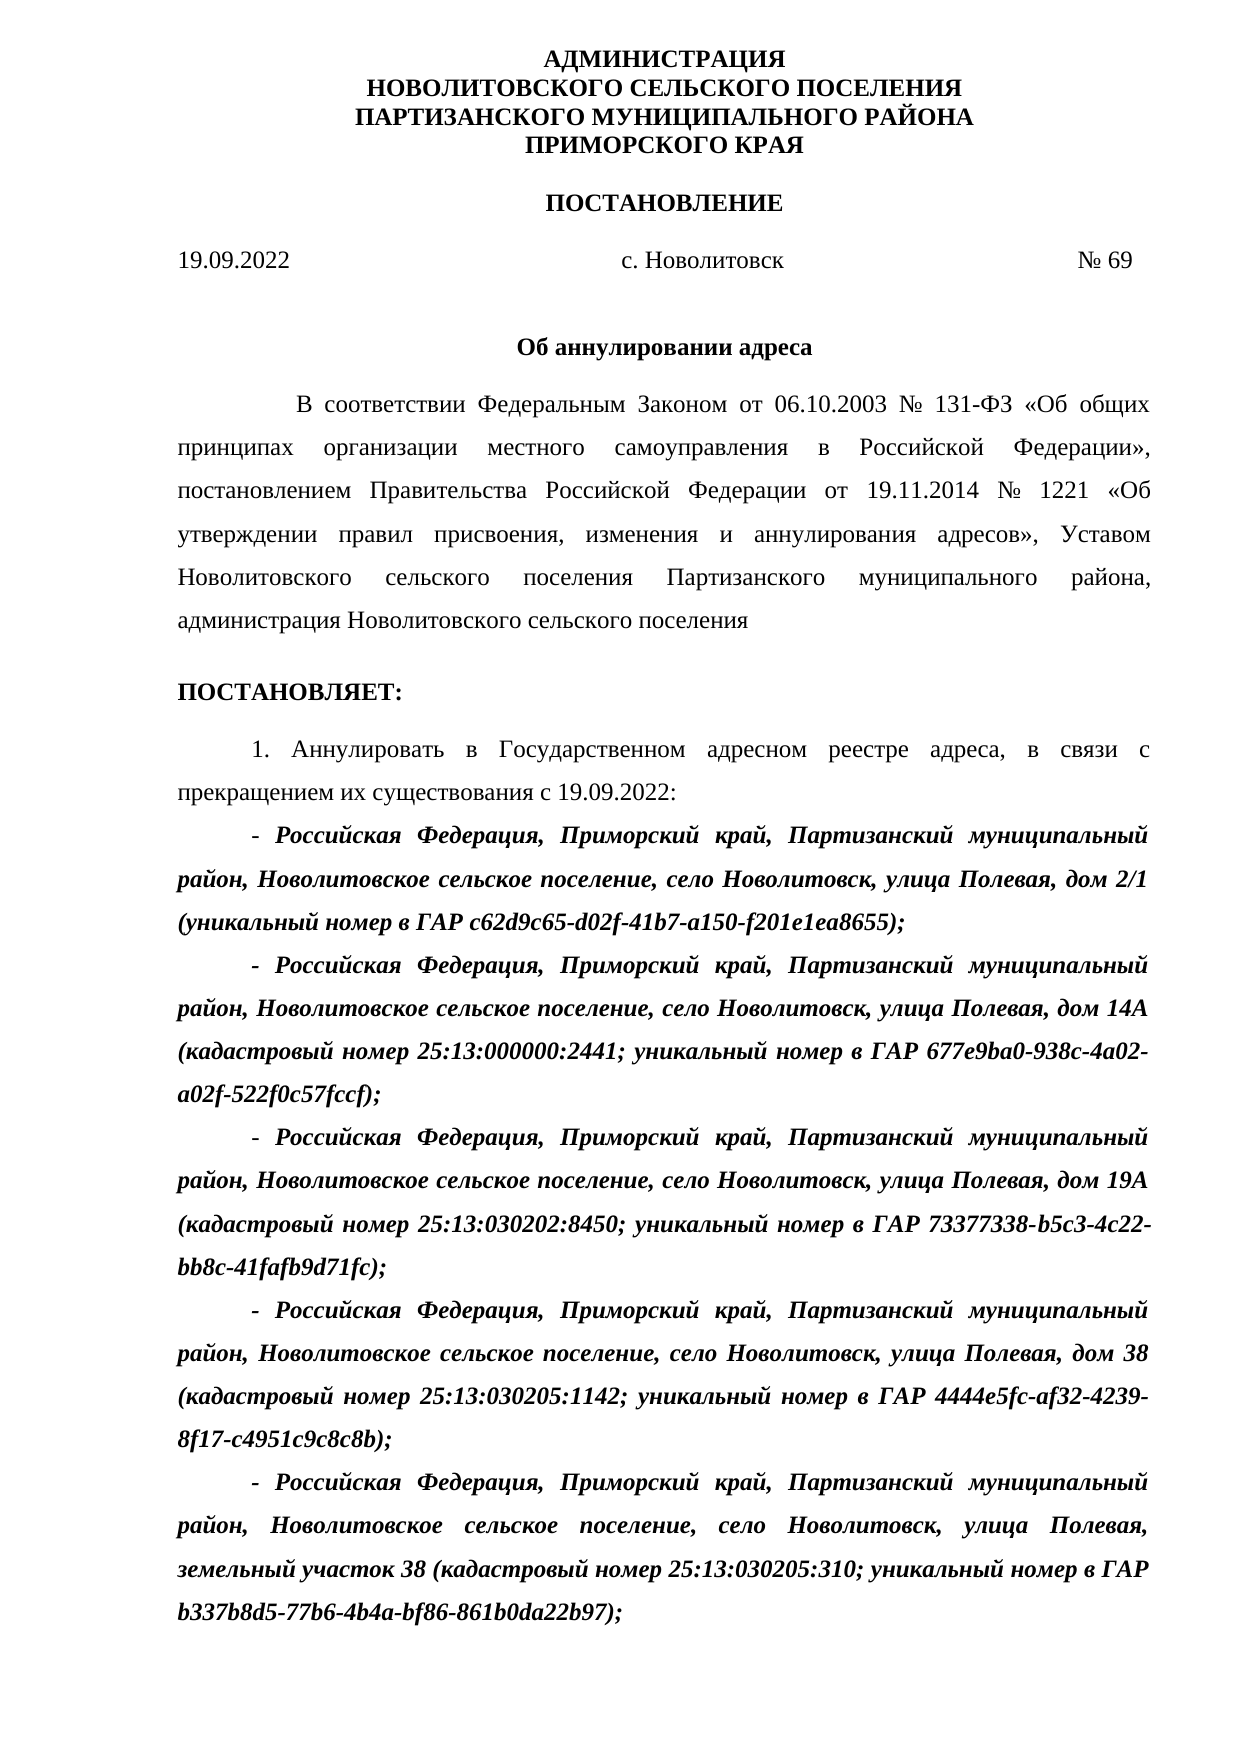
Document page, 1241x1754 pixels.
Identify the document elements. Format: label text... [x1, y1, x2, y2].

text НОВОЛИТОВСКОГО СЕЛЬСКОГО ПОСЕЛЕНИЯ [177, 73, 1152, 102]
text - Российская Федерация, Приморский край, Партизанский муниципальный район, Новолитовское сельское поселение, село Новолитовск, улица Полевая, земельный участок 38 (кадастровый номер 25:13:030205:310; уникальный номер в ГАР b337b8d5-77b6-4b4a-bf86-861b0da22b97); [177, 1467, 1152, 1626]
text ПОСТАНОВЛЯЕТ: [177, 677, 1152, 706]
text АДМИНИСТРАЦИЯ [177, 44, 1152, 73]
text В соответствии Федеральным Законом от 06.10.2003 № 131-ФЗ «Об общих принципах организации местного самоуправления в Российской Федерации», постановлением Правительства Российской Федерации от 19.11.2014 № 1221 «Об утверждении правил присвоения, изменения и аннулирования адресов», Уставом Новолитовского сельского поселения Партизанского муниципального района, администрация Новолитовского сельского поселения [177, 389, 1152, 634]
text Об аннулировании адреса [177, 332, 1152, 361]
text ПАРТИЗАНСКОГО МУНИЦИПАЛЬНОГО РАЙОНА [177, 102, 1152, 131]
text - Российская Федерация, Приморский край, Партизанский муниципальный район, Новолитовское сельское поселение, село Новолитовск, улица Полевая, дом 14А (кадастровый номер 25:13:000000:2441; уникальный номер в ГАР 677e9ba0-938c-4a02-a02f-522f0c57fccf); [177, 950, 1152, 1108]
text - Российская Федерация, Приморский край, Партизанский муниципальный район, Новолитовское сельское поселение, село Новолитовск, улица Полевая, дом 19А (кадастровый номер 25:13:030202:8450; уникальный номер в ГАР 73377338-b5c3-4c22-bb8c-41fafb9d71fc); [177, 1122, 1152, 1281]
text ПРИМОРСКОГО КРАЯ [177, 131, 1152, 159]
text ПОСТАНОВЛЕНИЕ [177, 188, 1152, 217]
text 1. Аннулировать в Государственном адресном реестре адреса, в связи с прекращением их существования с 19.09.2022: [177, 734, 1152, 806]
text - Российская Федерация, Приморский край, Партизанский муниципальный район, Новолитовское сельское поселение, село Новолитовск, улица Полевая, дом 2/1 (уникальный номер в ГАР c62d9c65-d02f-41b7-a150-f201e1ea8655); [177, 821, 1152, 936]
text - Российская Федерация, Приморский край, Партизанский муниципальный район, Новолитовское сельское поселение, село Новолитовск, улица Полевая, дом 38 (кадастровый номер 25:13:030205:1142; уникальный номер в ГАР 4444e5fc-af32-4239-8f17-c4951c9c8c8b); [177, 1295, 1152, 1453]
text 19.09.2022 с. Новолитовск № 69 [177, 246, 1152, 274]
